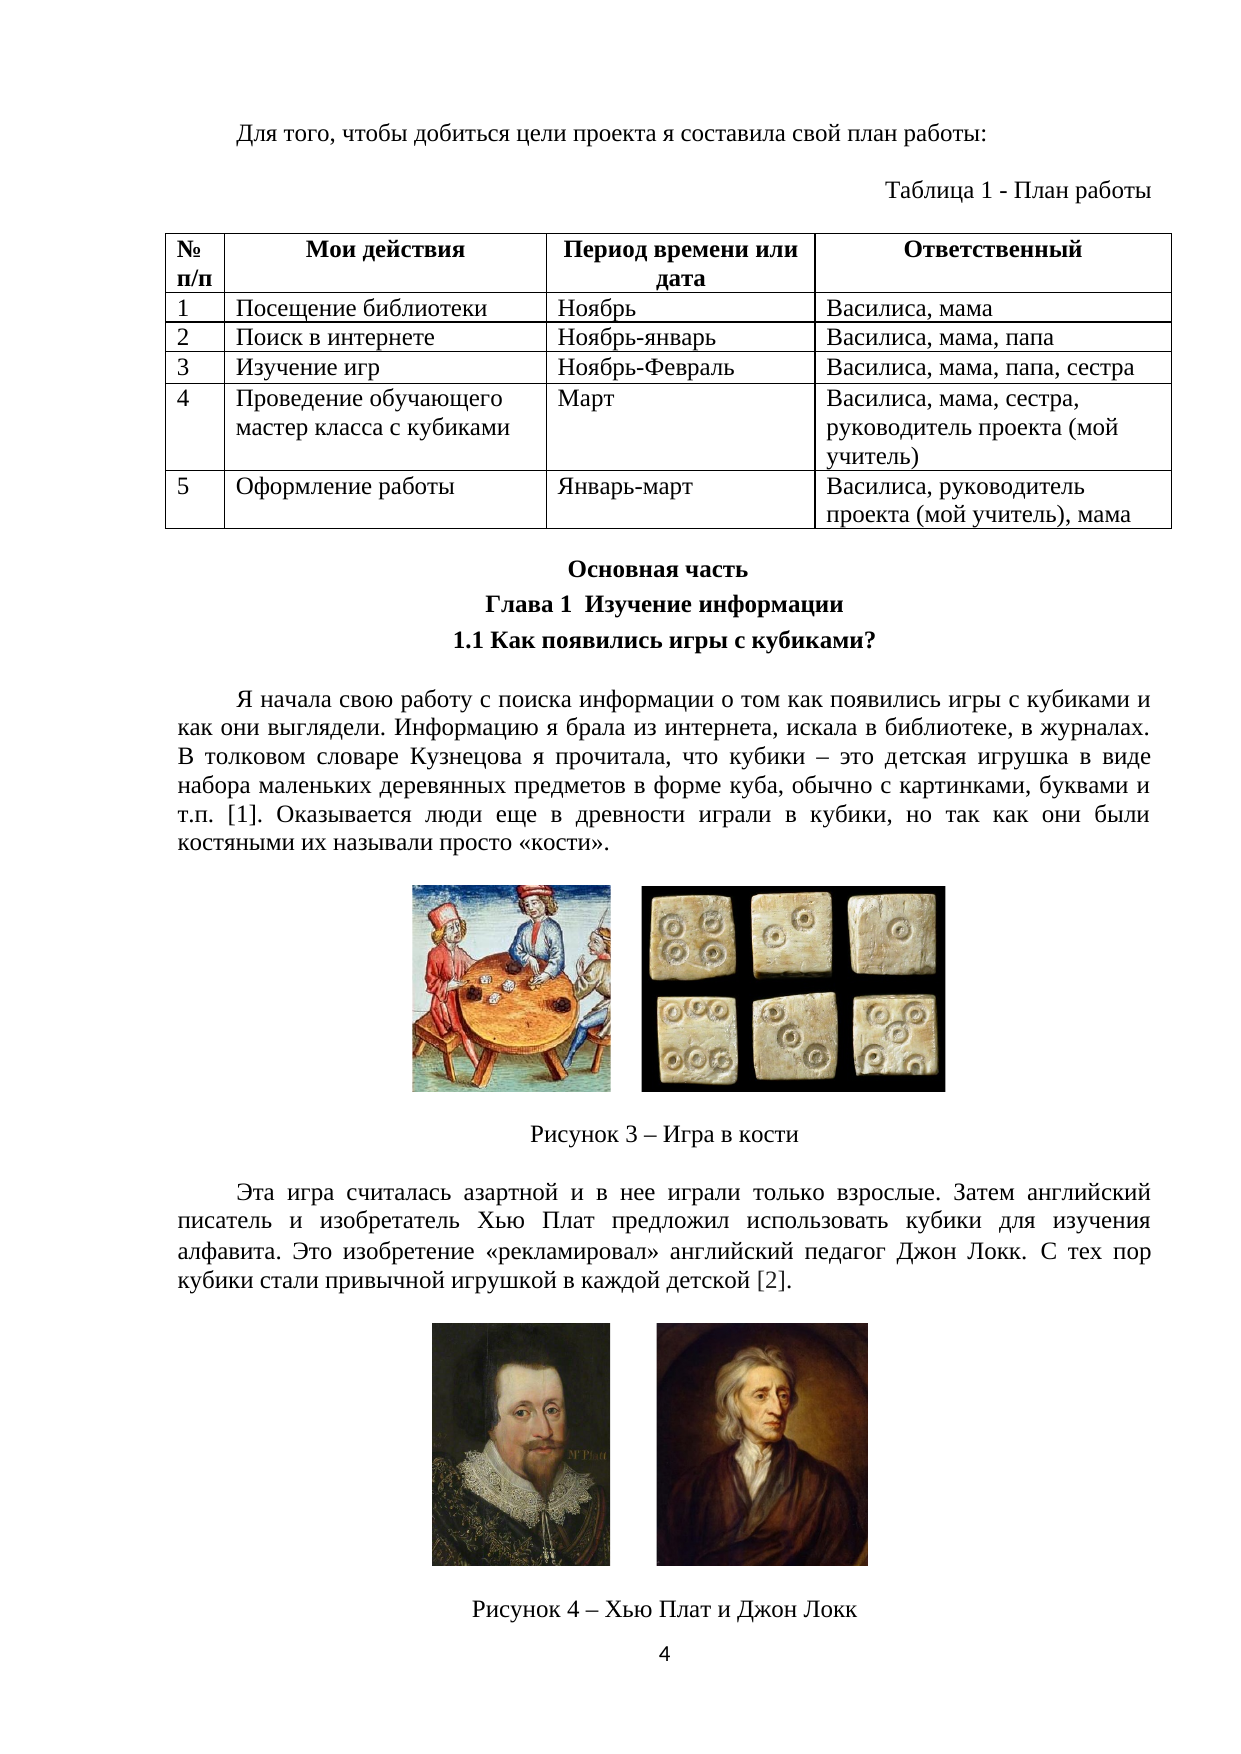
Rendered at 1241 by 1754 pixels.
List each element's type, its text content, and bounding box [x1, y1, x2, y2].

table_cell 3 [166, 352, 224, 382]
subtitle Основная часть [399, 554, 1152, 583]
table_cell Изучение игр [225, 352, 546, 382]
table_cell Поиск в интернете [225, 323, 546, 351]
table_header Ответственный [816, 234, 1171, 292]
table_cell 1 [166, 293, 224, 321]
list Таблица 1 - План работы [258, 176, 1152, 204]
table_cell Ноябрь-январь [547, 323, 814, 351]
table_cell 5 [166, 471, 224, 528]
text Рисунок 4 – Хью Плат и Джон Локк [177, 1594, 1152, 1622]
table_cell Ноябрь [547, 293, 814, 321]
table_cell 4 [166, 384, 224, 470]
table_cell Василиса, мама, сестра, руководитель проекта (мой учитель) [816, 384, 1171, 470]
picture [656, 1323, 868, 1566]
table_cell Василиса, мама, папа [816, 323, 1171, 351]
table_cell Ноябрь-Февраль [547, 352, 814, 382]
text Эта игра считалась азартной и в нее играли только взрослые. Затем английский писатель и изобретатель Хью Плат предложил использовать кубики для изучения алфавита. Это изобретение «рекламировал» английский педагог Джон Локк. С тех пор кубики стали привычной игрушкой в каждой детской [2]. [177, 1177, 1152, 1294]
subtitle Глава 1 Изучение информации [177, 589, 1152, 618]
text Рисунок 3 – Игра в кости [177, 1119, 1152, 1148]
text Для того, чтобы добиться цели проекта я составила свой план работы: [177, 118, 1152, 147]
table_header Мои действия [225, 234, 546, 292]
picture [641, 886, 946, 1092]
table_header Период времени или дата [547, 234, 814, 292]
table_cell Проведение обучающего мастер класса с кубиками [225, 384, 546, 470]
table_cell Март [547, 384, 814, 470]
text Я начала свою работу с поиска информации о том как появились игры с кубиками и как они выглядели. Информацию я брала из интернета, искала в библиотеке, в журналах. В толковом словаре Кузнецова я прочитала, что кубики – это детская игрушка в виде набора маленьких деревянных предметов в форме куба, обычно с картинками, буквами и т.п. [1]. Оказывается люди еще в древности играли в кубики, но так как они были костяными их называли просто «кости». [177, 684, 1152, 856]
table_cell Василиса, мама [816, 293, 1171, 321]
subtitle 1.1 Как появились игры с кубиками? [177, 625, 1152, 653]
table_cell Оформление работы [225, 471, 546, 528]
table_cell Василиса, мама, папа, сестра [816, 352, 1171, 382]
table_cell Посещение библиотеки [225, 293, 546, 321]
table_cell Василиса, руководитель проекта (мой учитель), мама [816, 471, 1171, 528]
picture [432, 1323, 611, 1566]
table_header № п/п [166, 234, 224, 292]
table_cell 2 [166, 323, 224, 351]
table_cell Январь-март [547, 471, 814, 528]
picture [412, 885, 611, 1092]
